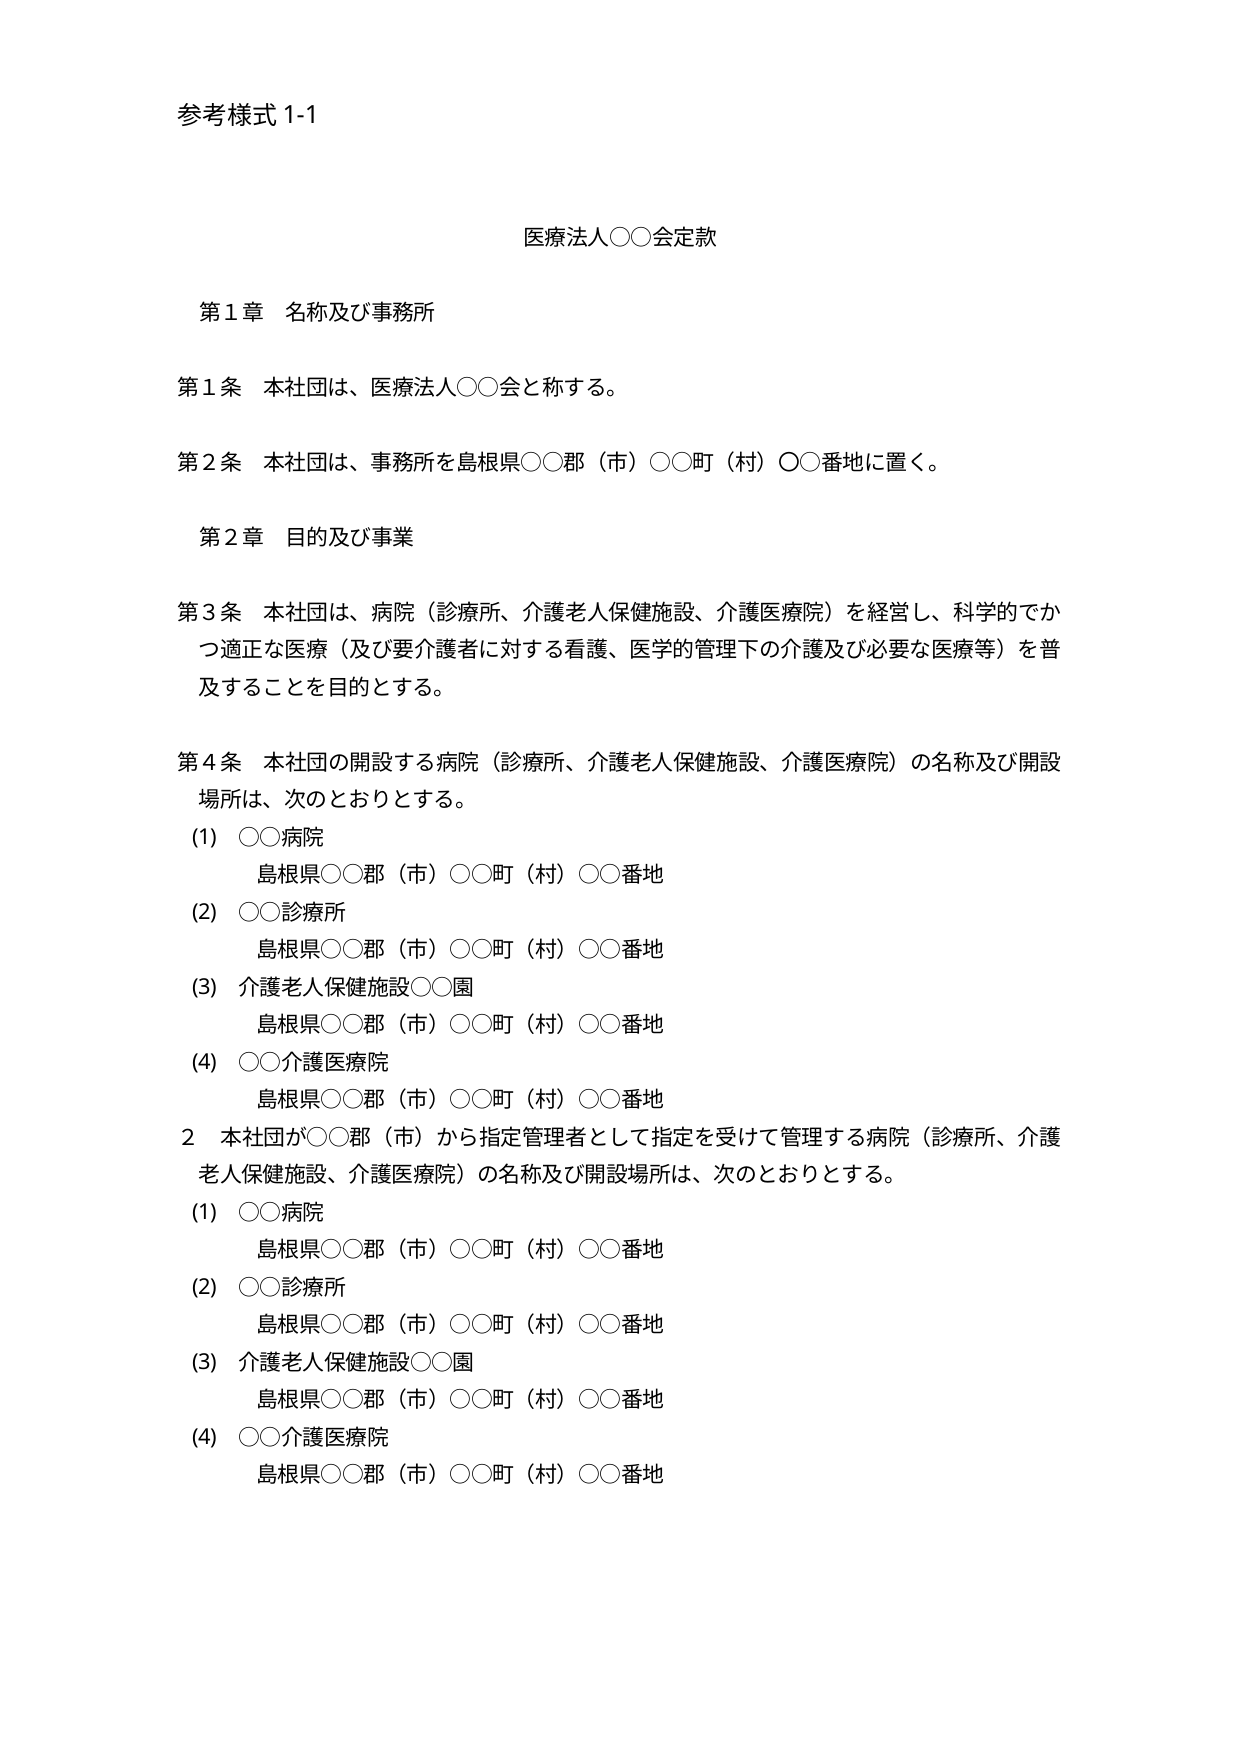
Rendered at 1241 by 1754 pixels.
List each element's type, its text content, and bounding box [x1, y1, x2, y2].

text 第２章 目的及び事業 [199, 517, 1063, 554]
text (3) 介護老人保健施設○○園 [192, 967, 1063, 1004]
text (4) ○○介護医療院 [192, 1417, 1063, 1454]
text 第１章 名称及び事務所 [199, 292, 1063, 329]
text 第３条 本社団は、病院（診療所、介護老人保健施設、介護医療院）を経営し、科学的でかつ適正な医療（及び要介護者に対する看護、医学的管理下の介護及び必要な医療等）を普及することを目的とする。 [177, 592, 1063, 704]
text 第１条 本社団は、医療法人○○会と称する。 [177, 367, 1063, 404]
text 島根県○○郡（市）○○町（村）○○番地 [192, 1004, 1063, 1042]
text (4) ○○介護医療院 [192, 1042, 1063, 1079]
text 島根県○○郡（市）○○町（村）○○番地 [192, 1229, 1063, 1267]
text 医療法人○○会定款 [177, 217, 1063, 254]
text 島根県○○郡（市）○○町（村）○○番地 [192, 1454, 1063, 1492]
text 島根県○○郡（市）○○町（村）○○番地 [192, 929, 1063, 967]
text 第４条 本社団の開設する病院（診療所、介護老人保健施設、介護医療院）の名称及び開設場所は、次のとおりとする。 [177, 742, 1063, 817]
text 島根県○○郡（市）○○町（村）○○番地 [192, 1079, 1063, 1117]
text (1) ○○病院 [192, 817, 1063, 854]
text (2) ○○診療所 [192, 1267, 1063, 1304]
text (2) ○○診療所 [192, 892, 1063, 929]
text (1) ○○病院 [192, 1192, 1063, 1229]
text 島根県○○郡（市）○○町（村）○○番地 [192, 1379, 1063, 1417]
text 島根県○○郡（市）○○町（村）○○番地 [192, 854, 1063, 892]
text (3) 介護老人保健施設○○園 [192, 1342, 1063, 1379]
text 島根県○○郡（市）○○町（村）○○番地 [192, 1304, 1063, 1342]
text ２ 本社団が○○郡（市）から指定管理者として指定を受けて管理する病院（診療所、介護老人保健施設、介護医療院）の名称及び開設場所は、次のとおりとする。 [177, 1117, 1063, 1192]
text 第２条 本社団は、事務所を島根県○○郡（市）○○町（村）〇○番地に置く。 [177, 442, 1063, 479]
